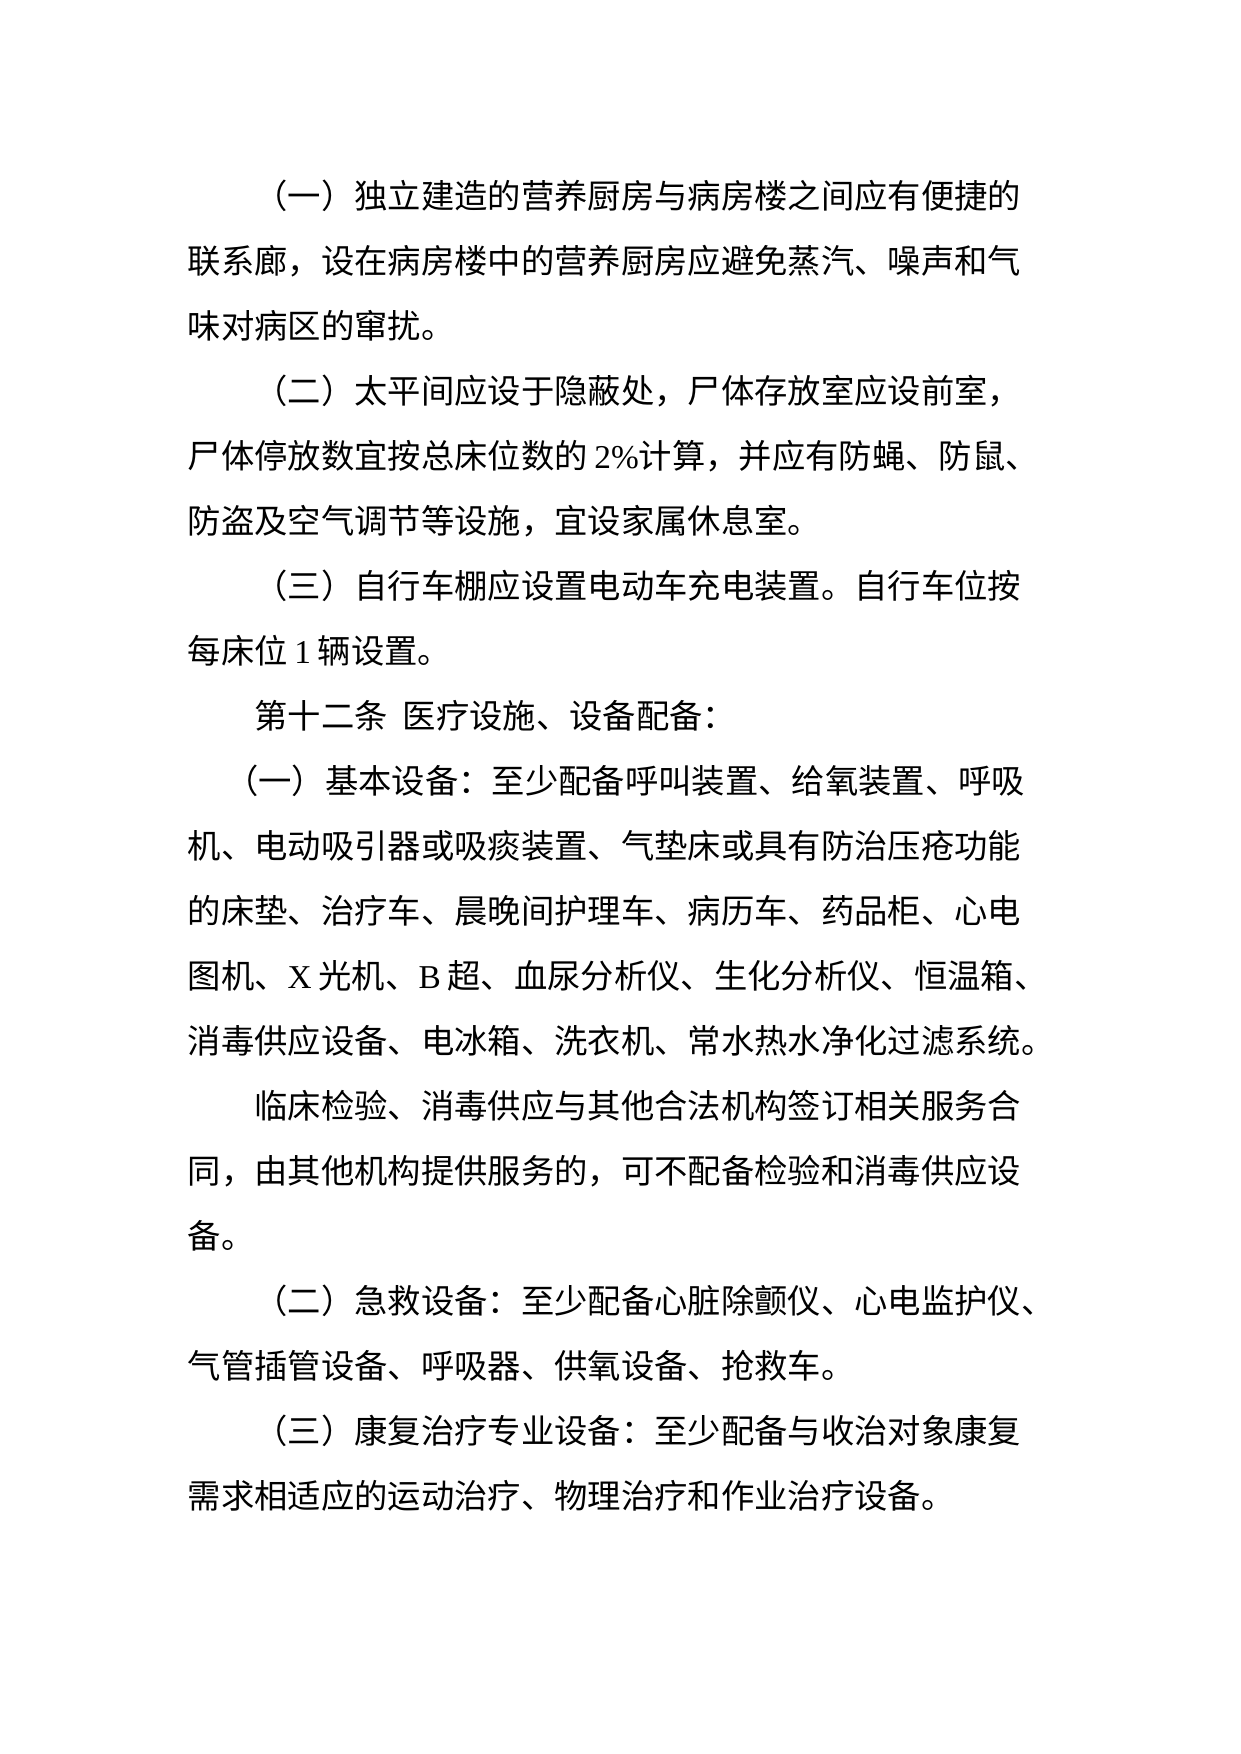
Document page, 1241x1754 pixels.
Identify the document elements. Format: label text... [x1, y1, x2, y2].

text 第十二条 医疗设施、设备配备： [187, 682, 1053, 747]
text （一）独立建造的营养厨房与病房楼之间应有便捷的联系廊，设在病房楼中的营养厨房应避免蒸汽、噪声和气味对病区的窜扰。 [187, 162, 1053, 357]
text （一）基本设备：至少配备呼叫装置、给氧装置、呼吸机、电动吸引器或吸痰装置、气垫床或具有防治压疮功能的床垫、治疗车、晨晚间护理车、病历车、药品柜、心电图机、X光机、B超、血尿分析仪、生化分析仪、恒温箱、消毒供应设备、电冰箱、洗衣机、常水热水净化过滤系统。 [187, 747, 1053, 1072]
text （二）太平间应设于隐蔽处，尸体存放室应设前室，尸体停放数宜按总床位数的2%计算，并应有防蝇、防鼠、防盗及空气调节等设施，宜设家属休息室。 [187, 357, 1053, 552]
text （二）急救设备：至少配备心脏除颤仪、心电监护仪、气管插管设备、呼吸器、供氧设备、抢救车。 [187, 1267, 1053, 1397]
text 临床检验、消毒供应与其他合法机构签订相关服务合同，由其他机构提供服务的，可不配备检验和消毒供应设备。 [187, 1072, 1053, 1267]
text （三）自行车棚应设置电动车充电装置。自行车位按每床位1辆设置。 [187, 552, 1053, 682]
text （三）康复治疗专业设备：至少配备与收治对象康复需求相适应的运动治疗、物理治疗和作业治疗设备。 [187, 1397, 1053, 1527]
